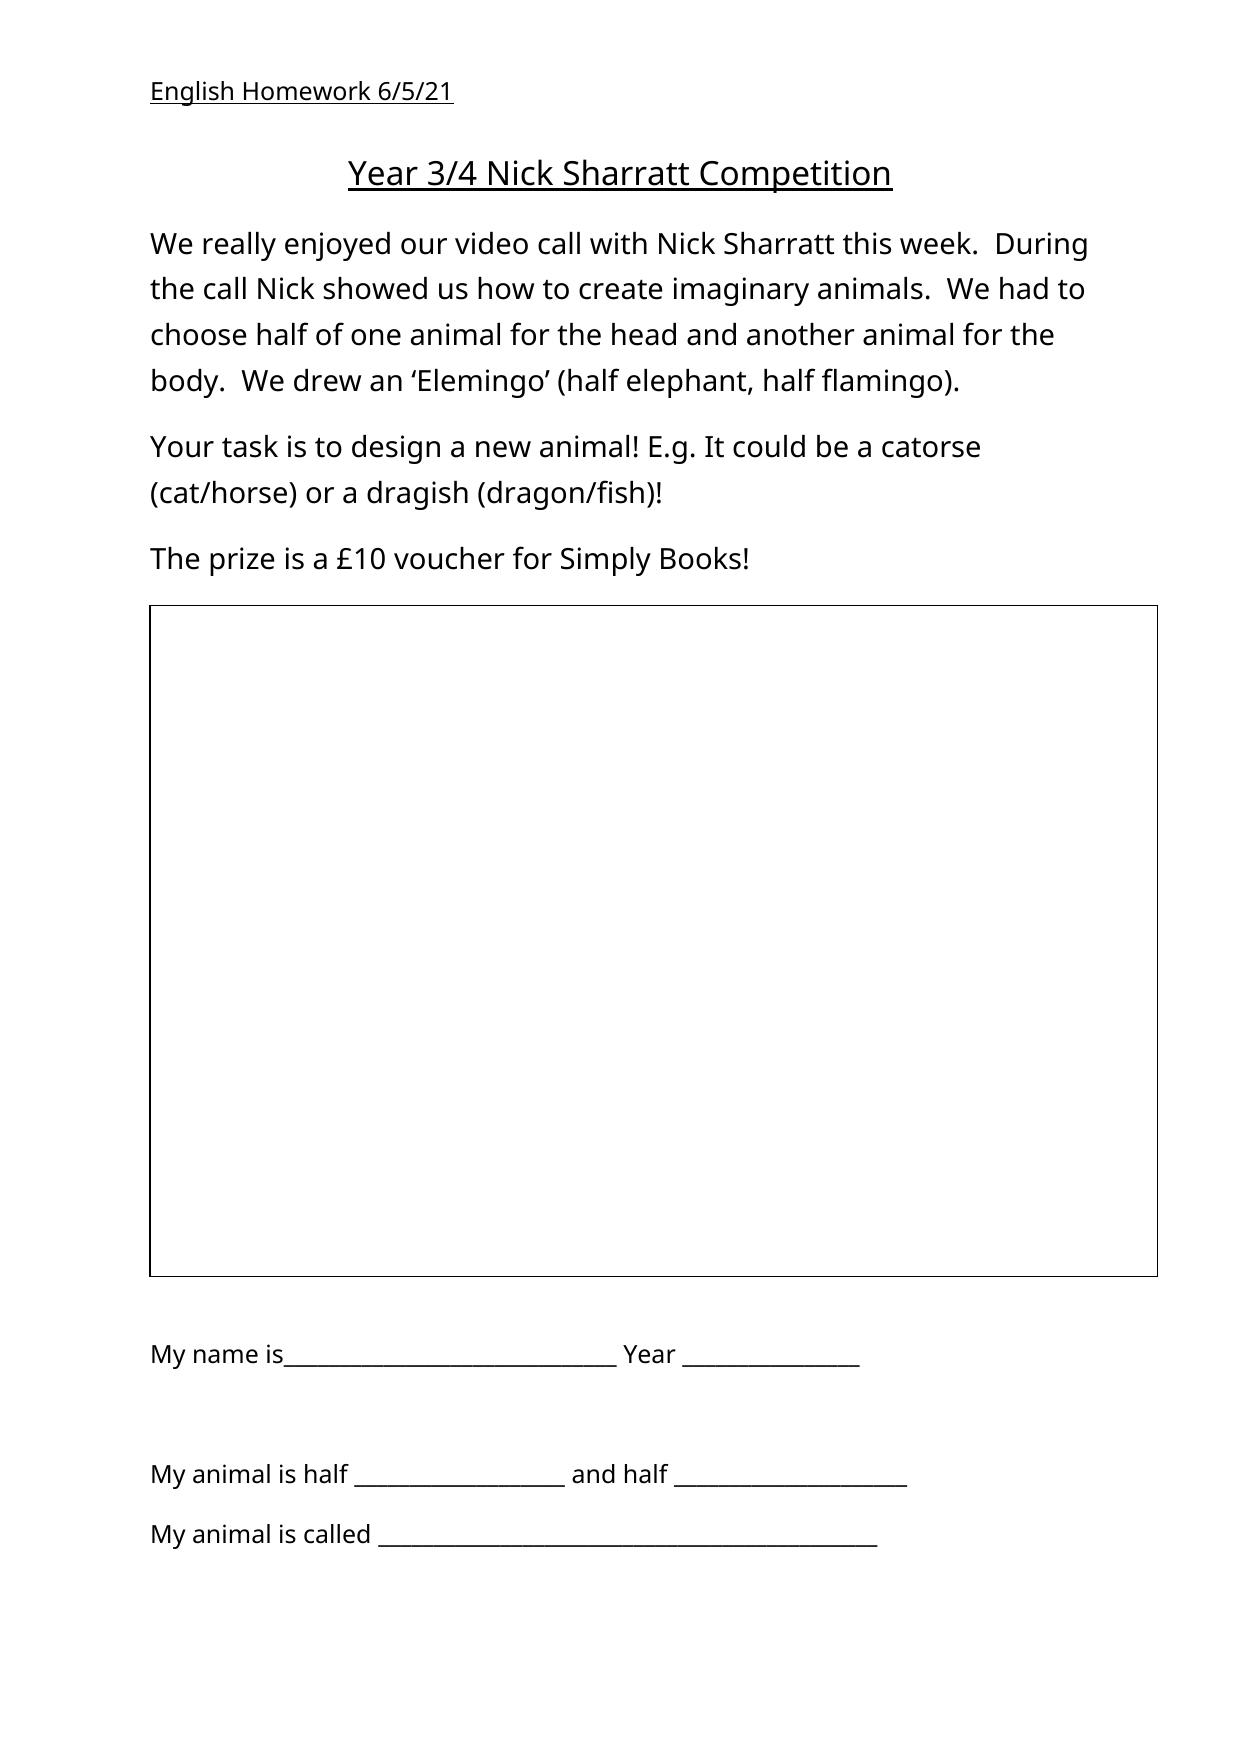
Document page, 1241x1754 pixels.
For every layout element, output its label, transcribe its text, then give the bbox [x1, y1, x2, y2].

text My animal is called _____________________________________________ [150, 1517, 1090, 1551]
text The prize is a £10 voucher for Simply Books! [150, 538, 1090, 578]
text Your task is to design a new animal! E.g. It could be a catorse (cat/horse) or a dragish (dragon/fish)! [150, 426, 1090, 512]
text My animal is half ___________________ and half _____________________ [150, 1457, 1090, 1491]
text We really enjoyed our video call with Nick Sharratt this week. During the call Nick showed us how to create imaginary animals. We had to choose half of one animal for the head and another animal for the body. We drew an ‘Elemingo’ (half elephant, half flamingo). [150, 223, 1090, 399]
text My name is______________________________ Year ________________ [150, 1337, 1090, 1371]
table_header [151, 606, 1157, 1276]
text Year 3/4 Nick Sharratt Competition [150, 150, 1090, 195]
